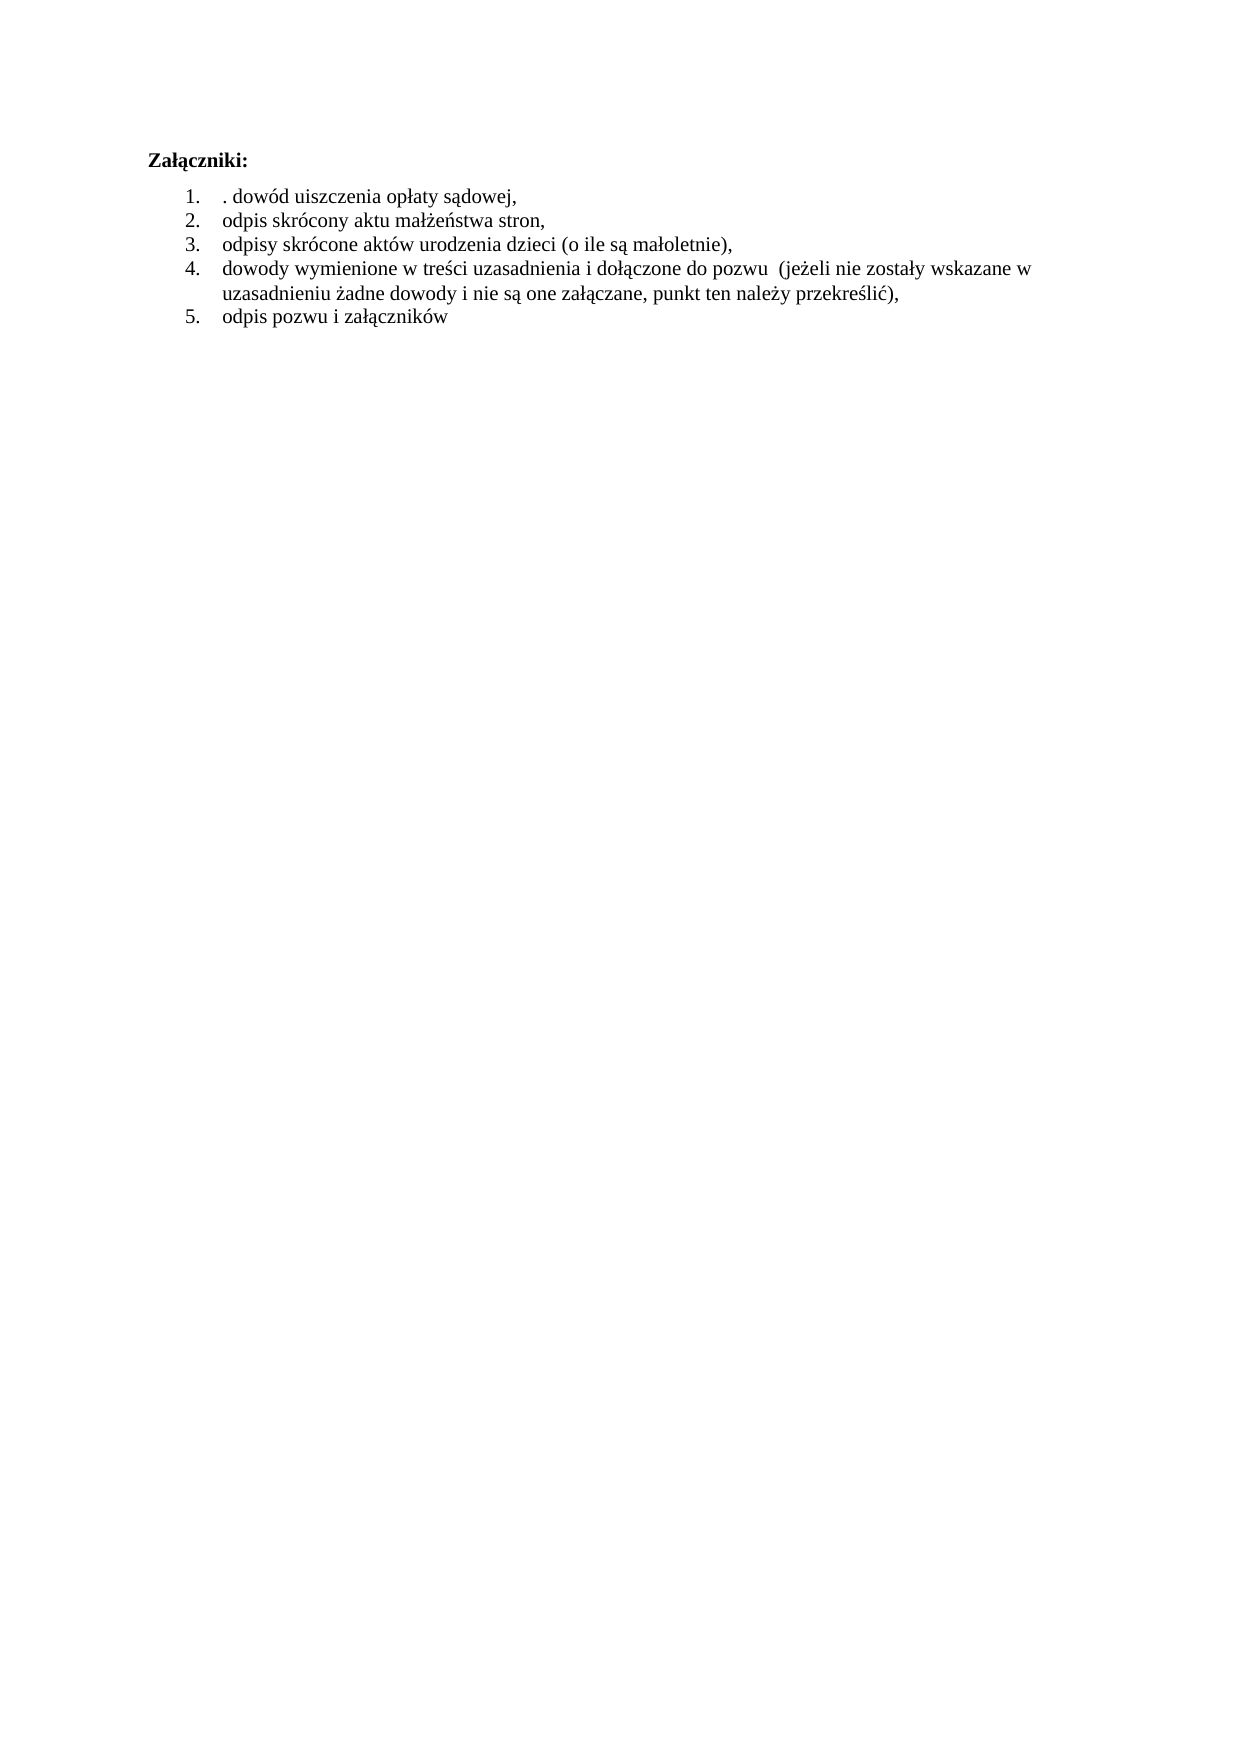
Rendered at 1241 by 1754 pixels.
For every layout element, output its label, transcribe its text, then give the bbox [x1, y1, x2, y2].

list odpis pozwu i załączników [185, 304, 1093, 328]
list dowody wymienione w treści uzasadnienia i dołączone do pozwu (jeżeli nie zostały wskazane w uzasadnieniu żadne dowody i nie są one załączane, punkt ten należy przekreślić), [185, 256, 1093, 304]
text Załączniki: [148, 148, 1093, 172]
list odpis skrócony aktu małżeństwa stron, [185, 208, 1093, 232]
list odpisy skrócone aktów urodzenia dzieci (o ile są małoletnie), [185, 232, 1093, 256]
list . dowód uiszczenia opłaty sądowej, [185, 184, 1093, 208]
